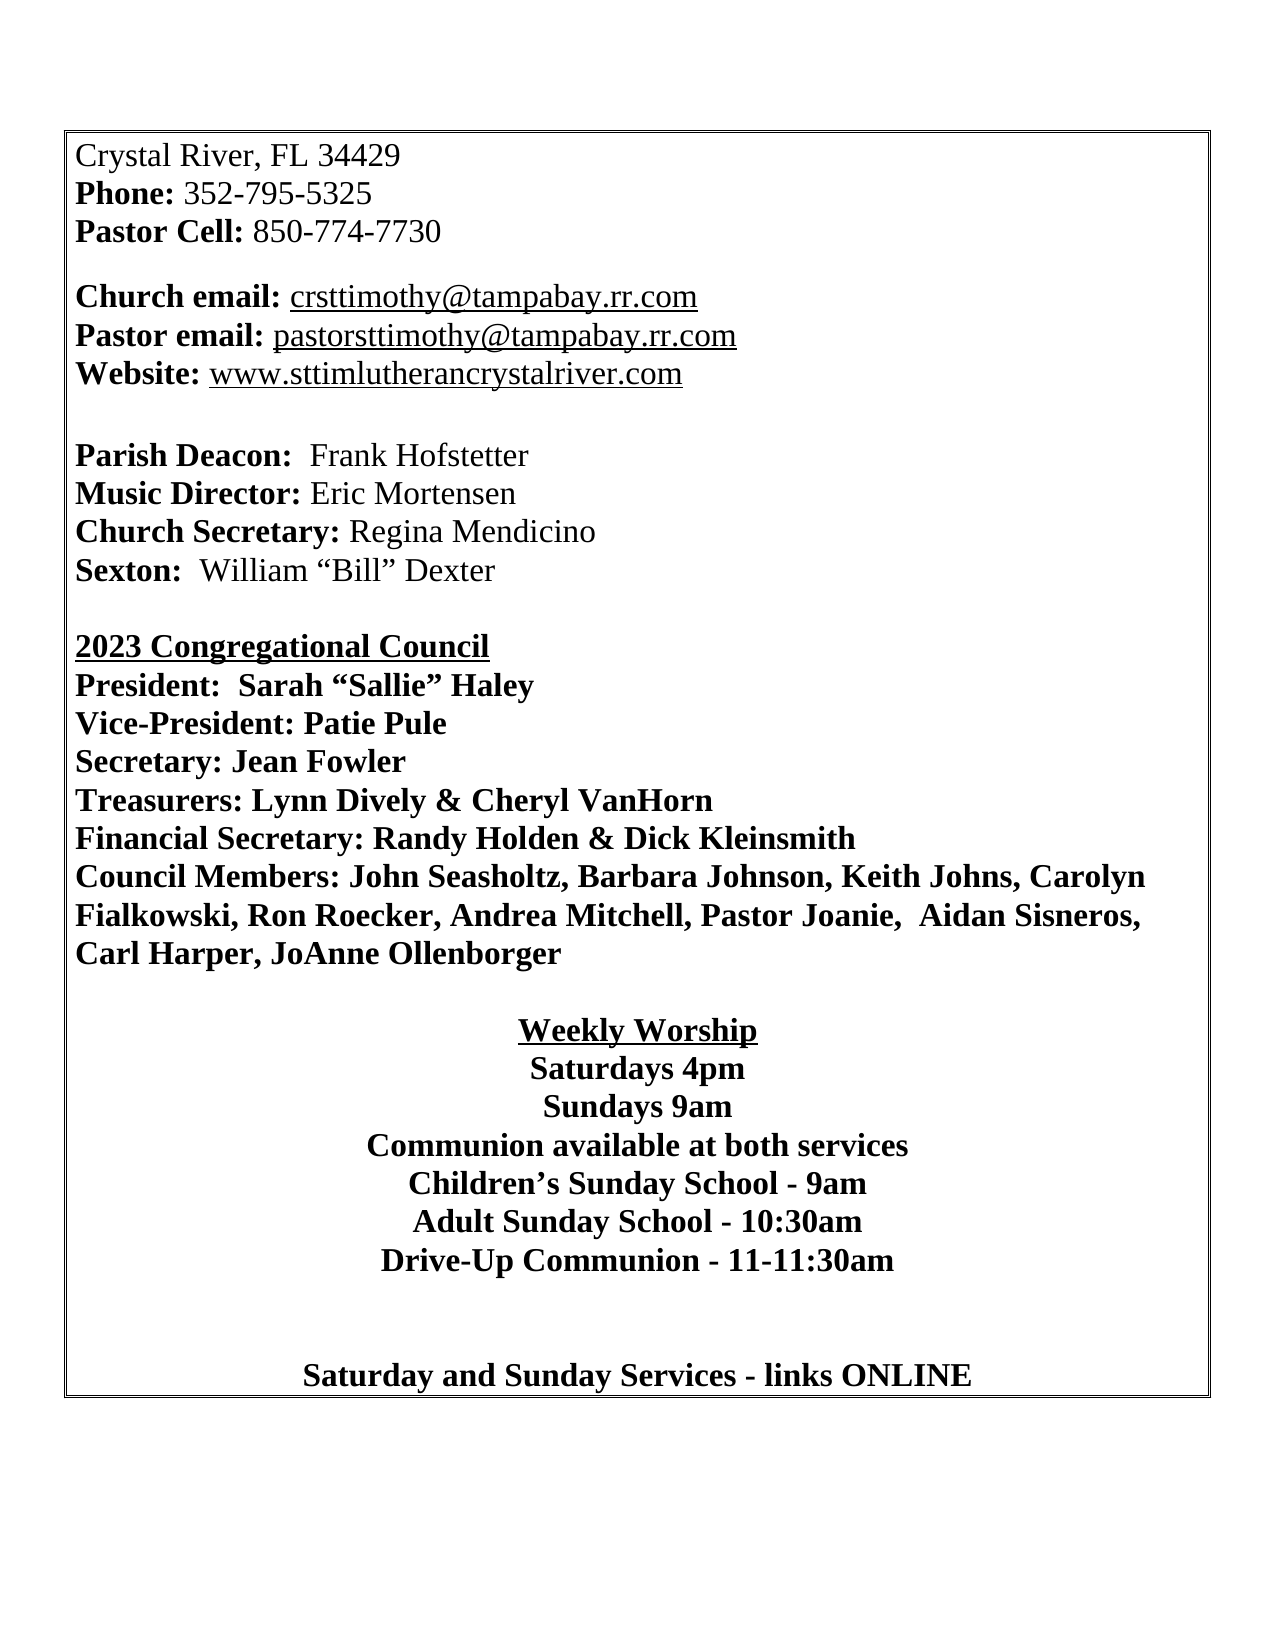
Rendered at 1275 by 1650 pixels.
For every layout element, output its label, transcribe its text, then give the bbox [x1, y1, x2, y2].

text Secretary: Jean Fowler [75, 742, 1200, 780]
text Weekly Worship [75, 1010, 1200, 1048]
text Adult Sunday School - 10:30am [75, 1202, 1200, 1240]
text Drive-Up Communion - 11-11:30am [75, 1240, 1200, 1278]
text Council Members: John Seasholtz, Barbara Johnson, Keith Johns, Carolyn Fialkowski, Ron Roecker, Andrea Mitchell, Pastor Joanie, Aidan Sisneros, Carl Harper, JoAnne Ollenborger [75, 857, 1200, 972]
text Saturdays 4pm [75, 1048, 1200, 1087]
text Treasurers: Lynn Dively & Cheryl VanHorn [75, 780, 1200, 818]
text Financial Secretary: Randy Holden & Dick Kleinsmith [75, 818, 1200, 857]
text Church email: crsttimothy@tampabay.rr.com Pastor email: pastorsttimothy@tampabay.rr.com [75, 277, 1200, 353]
text Phone: 352-795-5325 [75, 173, 1200, 212]
text Saturday and Sunday Services - links ONLINE [67, 1350, 1208, 1395]
text Crystal River, FL 34429 [67, 133, 1208, 173]
text Communion available at both services [75, 1125, 1200, 1163]
text Vice-President: Patie Pule [75, 703, 1200, 742]
text Parish Deacon: Frank Hofstetter [67, 430, 1208, 473]
text Website: www.sttimlutherancrystalriver.com [75, 353, 1200, 392]
text Sundays 9am [75, 1087, 1200, 1125]
text Children’s Sunday School - 9am [75, 1163, 1200, 1202]
text Church Secretary: Regina Mendicino [75, 512, 1200, 550]
text Music Director: Eric Mortensen [75, 473, 1200, 512]
text Sexton: William “Bill” Dexter [75, 550, 1200, 588]
text Pastor Cell: 850-774-7730 [75, 212, 1200, 250]
text 2023 Congregational Council [75, 627, 1200, 665]
text President: Sarah “Sallie” Haley [75, 665, 1200, 703]
